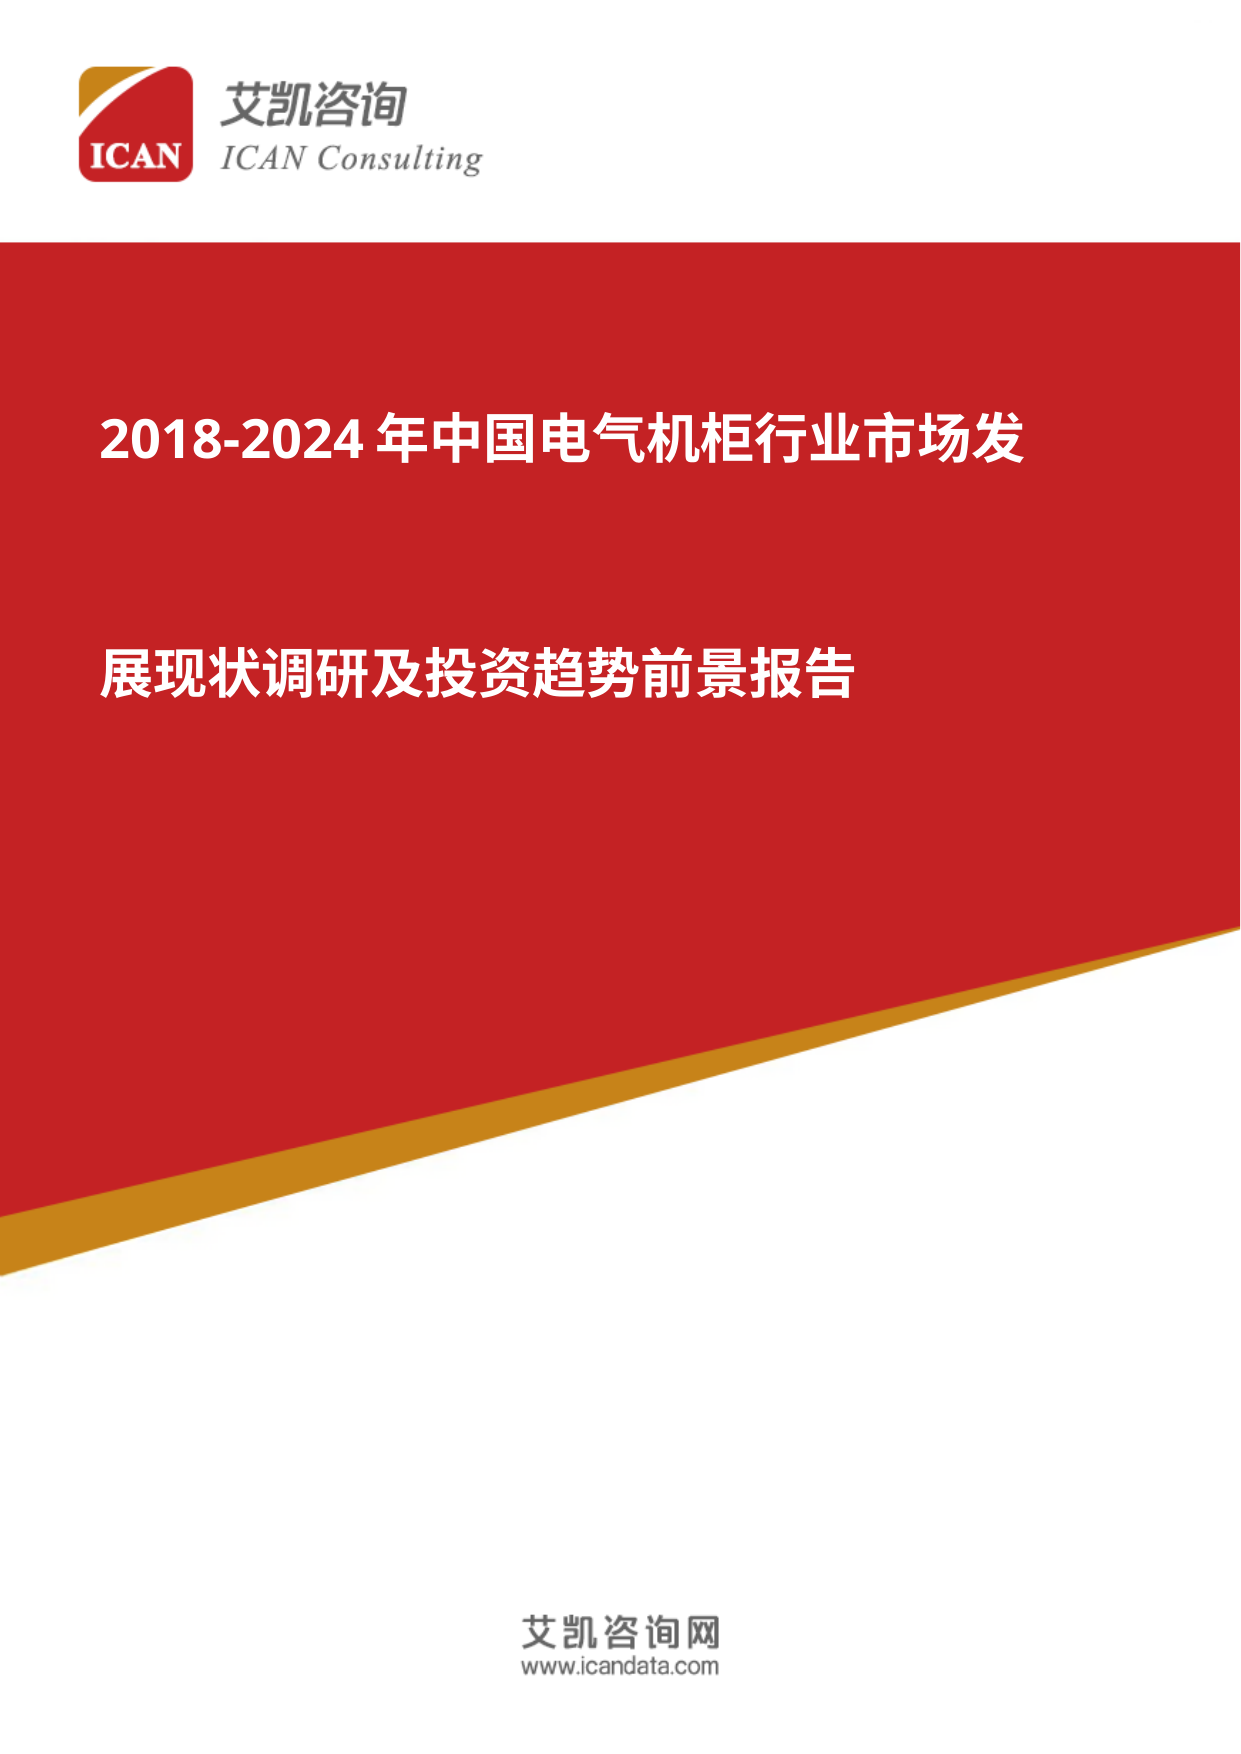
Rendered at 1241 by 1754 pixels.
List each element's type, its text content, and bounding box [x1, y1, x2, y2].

picture [0, 5, 1241, 1754]
subtitle 2018-2024年中国电气机柜行业市场发展现状调研及投资趋势前景报告 [99, 386, 1053, 718]
